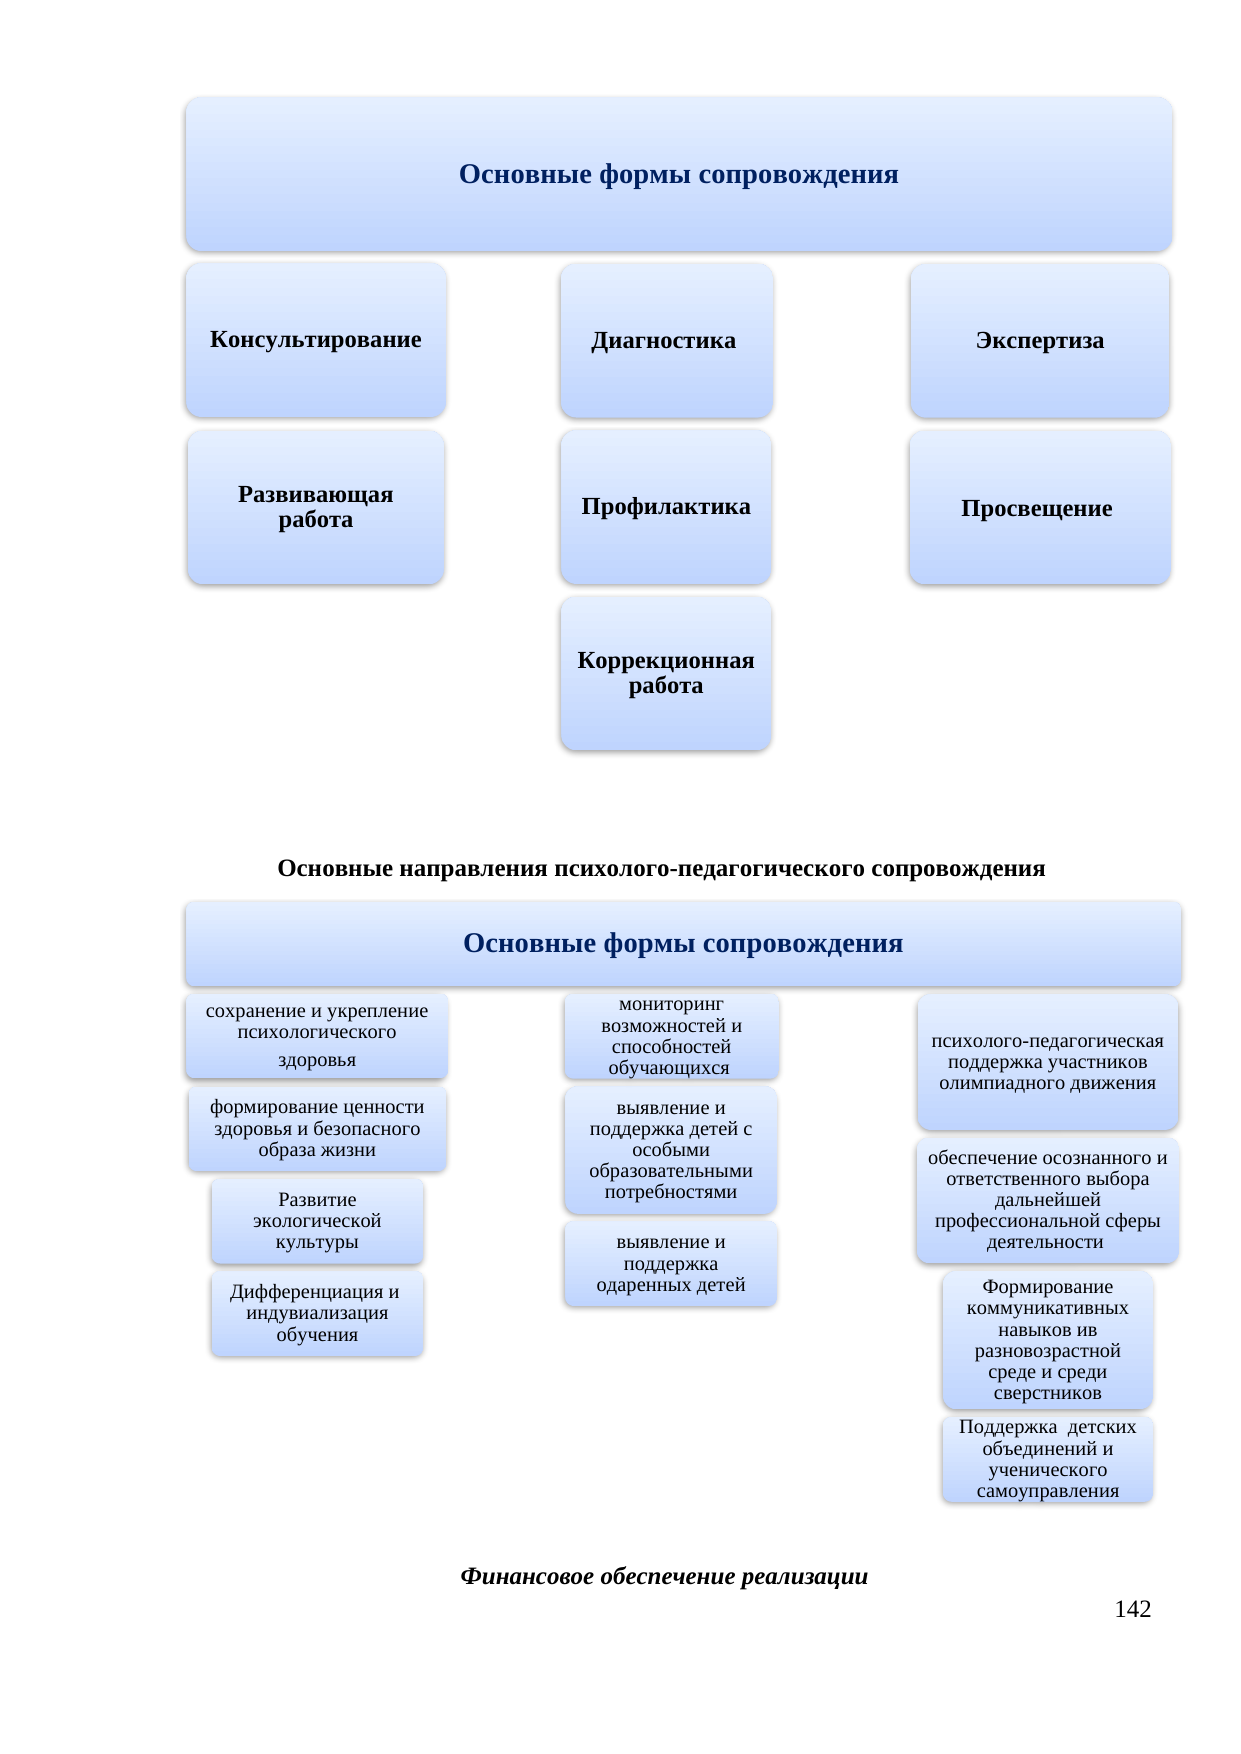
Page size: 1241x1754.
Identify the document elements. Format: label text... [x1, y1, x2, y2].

text Основные направления психолого-педагогического сопровождения [118, 853, 1152, 882]
text Финансовое обеспечение реализации [118, 1561, 1152, 1590]
